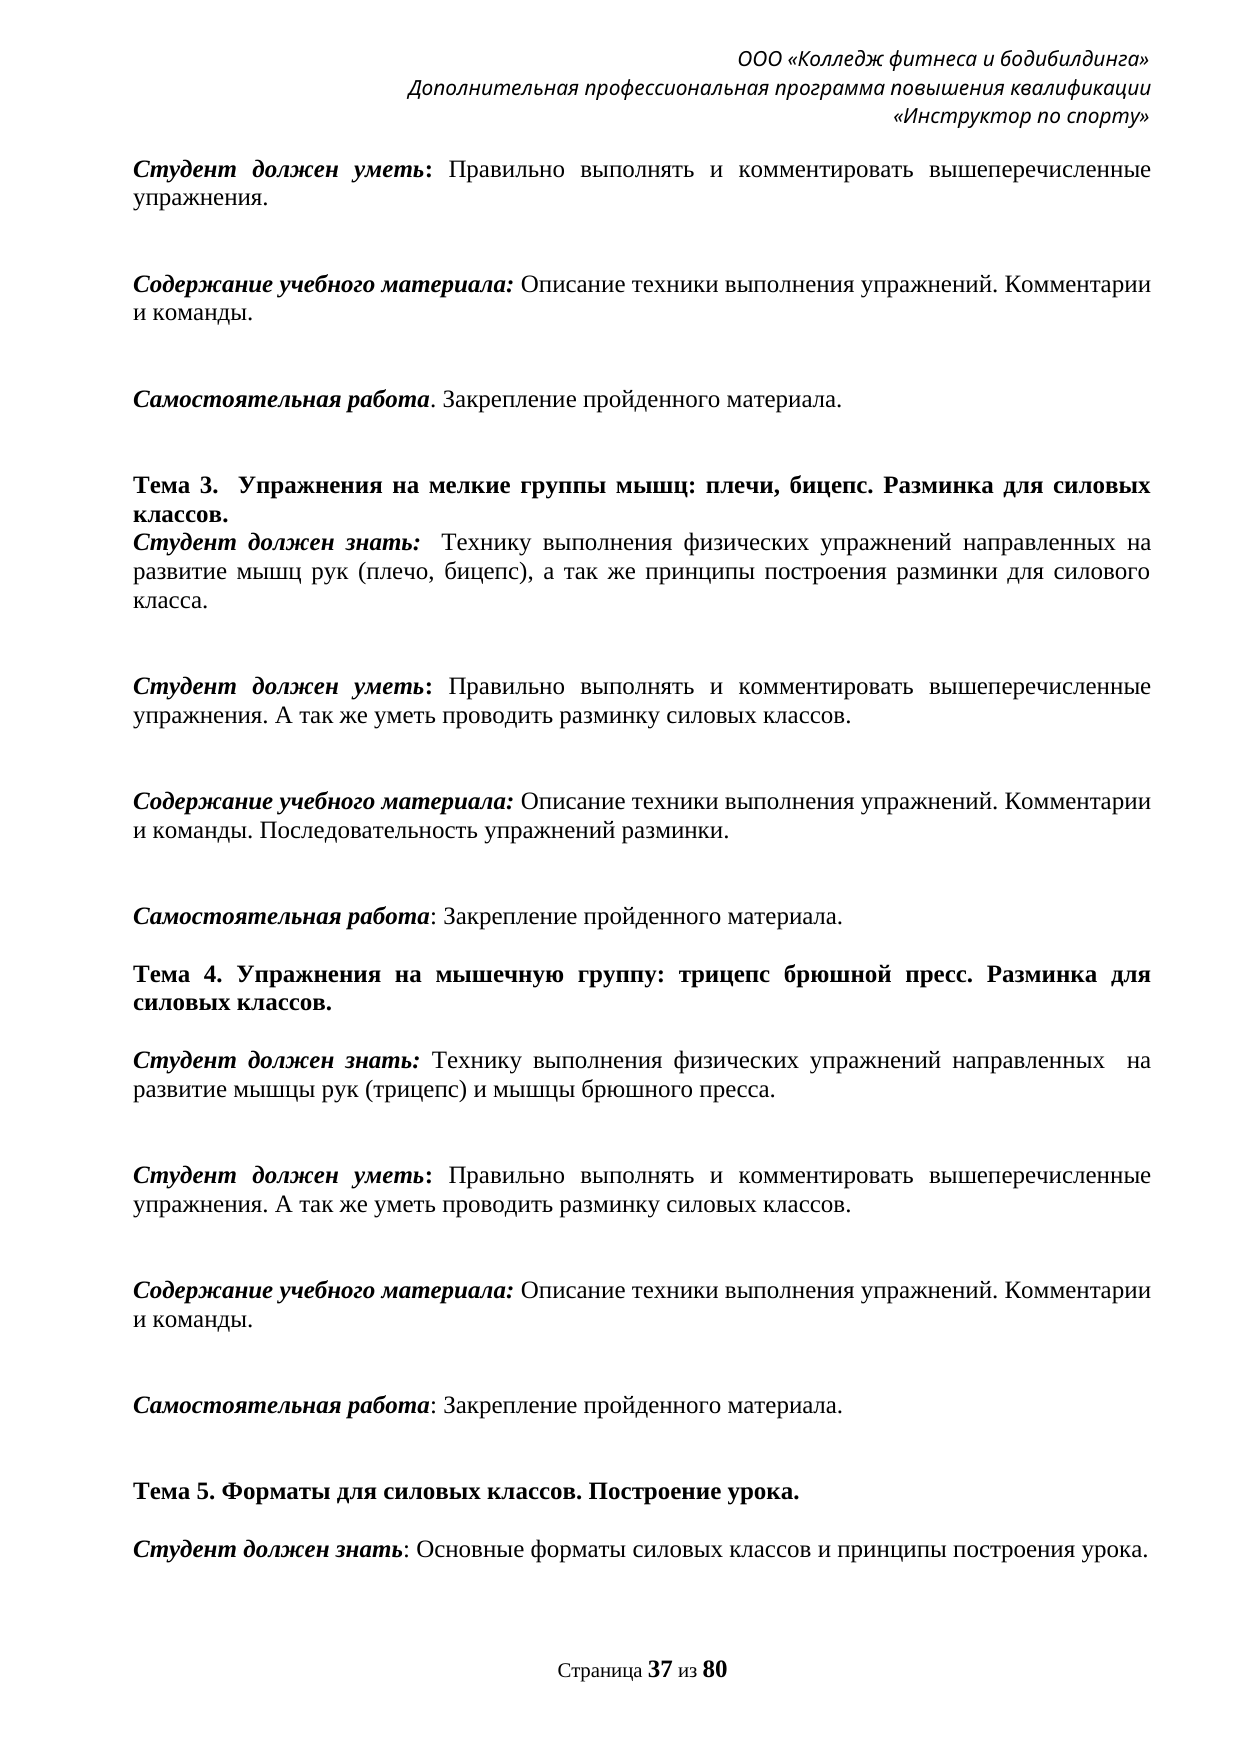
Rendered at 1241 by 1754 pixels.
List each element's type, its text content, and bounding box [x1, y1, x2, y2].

text Самостоятельная работа: Закрепление пройденного материала. [133, 1390, 1152, 1419]
text Самостоятельная работа. Закрепление пройденного материала. [133, 384, 1152, 412]
text Студент должен знать: Технику выполнения физических упражнений направленных на развитие мышцы рук (трицепс) и мышцы брюшного пресса. [133, 1045, 1152, 1102]
text Тема 3. Упражнения на мелкие группы мышц: плечи, бицепс. Разминка для силовых классов. [133, 470, 1152, 527]
text Тема 5. Форматы для силовых классов. Построение урока. [133, 1476, 1152, 1505]
text Студент должен уметь: Правильно выполнять и комментировать вышеперечисленные упражнения. А так же уметь проводить разминку силовых классов. [133, 1160, 1152, 1217]
text Студент должен уметь: Правильно выполнять и комментировать вышеперечисленные упражнения. А так же уметь проводить разминку силовых классов. [133, 671, 1152, 729]
text Студент должен знать: Основные форматы силовых классов и принципы построения урока. [133, 1534, 1152, 1562]
text Студент должен уметь: Правильно выполнять и комментировать вышеперечисленные упражнения. [133, 154, 1152, 211]
text Тема 4. Упражнения на мышечную группу: трицепс брюшной пресс. Разминка для силовых классов. [133, 959, 1152, 1016]
text Самостоятельная работа: Закрепление пройденного материала. [133, 901, 1152, 930]
text Содержание учебного материала: Описание техники выполнения упражнений. Комментарии и команды. [133, 269, 1152, 326]
text Содержание учебного материала: Описание техники выполнения упражнений. Комментарии и команды. [133, 1275, 1152, 1332]
text Содержание учебного материала: Описание техники выполнения упражнений. Комментарии и команды. Последовательность упражнений разминки. [133, 786, 1152, 844]
text Студент должен знать: Технику выполнения физических упражнений направленных на развитие мышц рук (плечо, бицепс), а так же принципы построения разминки для силового класса. [133, 527, 1152, 614]
